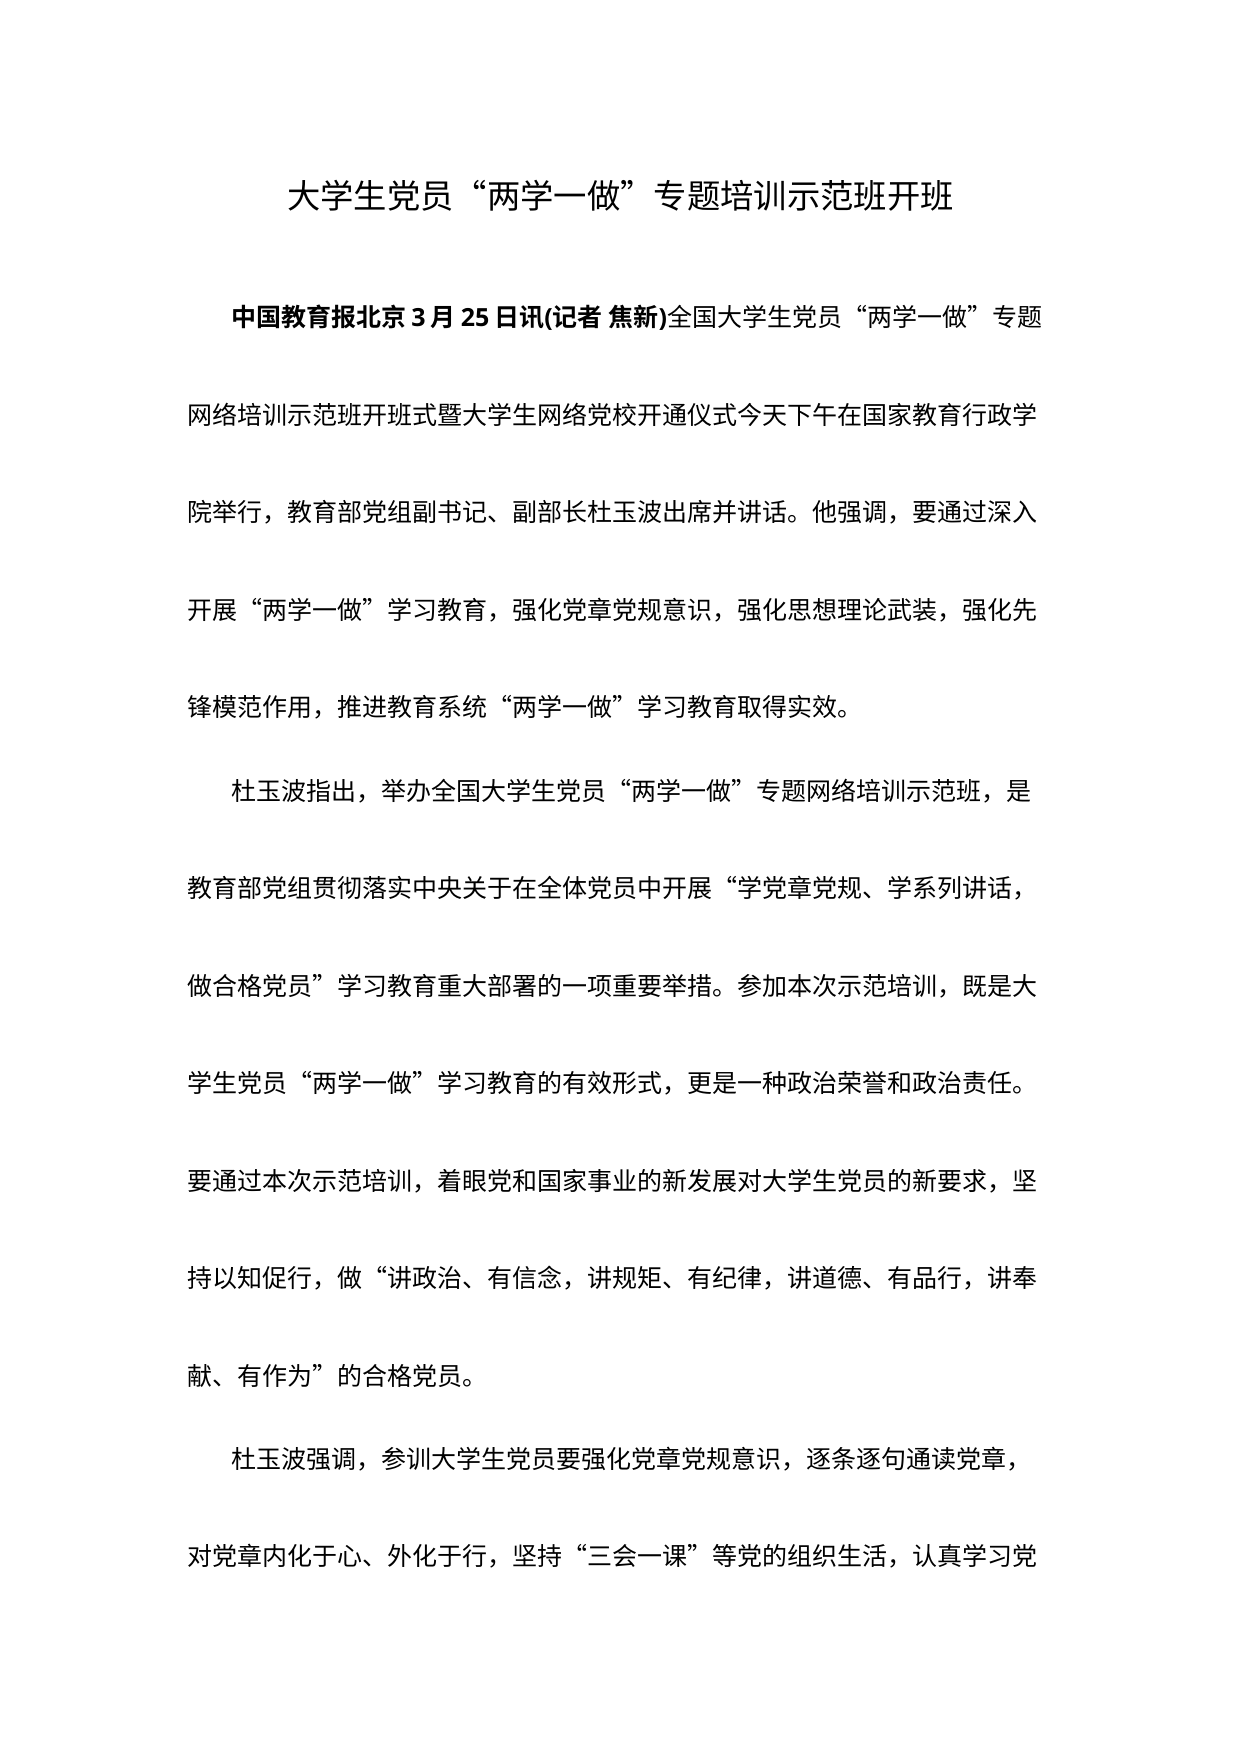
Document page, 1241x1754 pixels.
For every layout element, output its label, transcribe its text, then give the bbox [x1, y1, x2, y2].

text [187, 1425, 1053, 1587]
subtitle 大学生党员“两学一做”专题培训示范班开班 [187, 162, 1053, 227]
text 杜玉波指出，举办全国大学生党员“两学一做”专题网络培训示范班，是教育部党组贯彻落实中央关于在全体党员中开展“学党章党规、学系列讲话，做合格党员”学习教育重大部署的一项重要举措。参加本次示范培训，既是大学生党员“两学一做”学习教育的有效形式，更是一种政治荣誉和政治责任。要通过本次示范培训，着眼党和国家事业的新发展对大学生党员的新要求，坚持以知促行，做“讲政治、有信念，讲规矩、有纪律，讲道德、有品行，讲奉献、有作为”的合格党员。 [187, 757, 1053, 1407]
text 中国教育报北京3月25日讯(记者 焦新)全国大学生党员“两学一做”专题网络培训示范班开班式暨大学生网络党校开通仪式今天下午在国家教育行政学院举行，教育部党组副书记、副部长杜玉波出席并讲话。他强调，要通过深入开展“两学一做”学习教育，强化党章党规意识，强化思想理论武装，强化先锋模范作用，推进教育系统“两学一做”学习教育取得实效。 [187, 283, 1053, 738]
